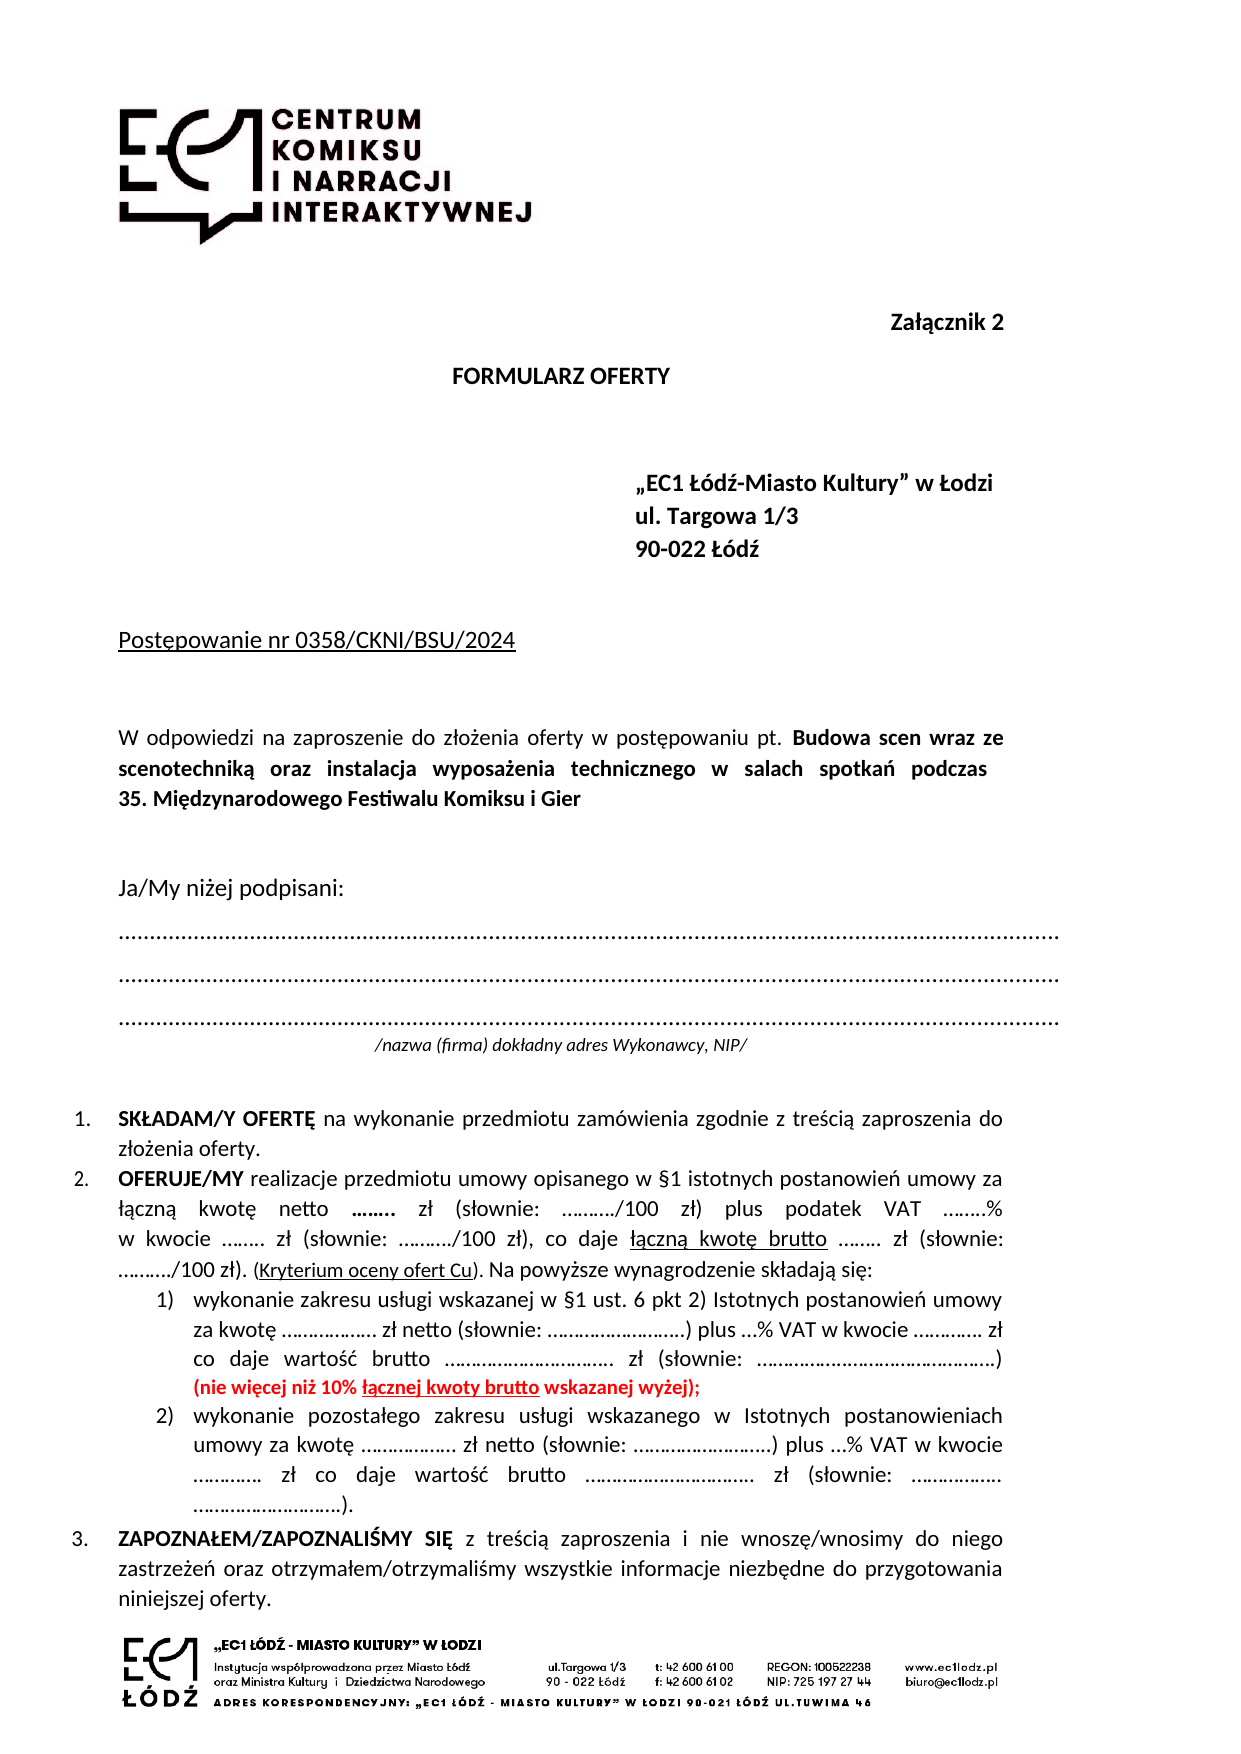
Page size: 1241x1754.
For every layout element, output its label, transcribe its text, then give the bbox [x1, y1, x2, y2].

list wykonanie pozostałego zakresu usługi wskazanego w Istotnych postanowieniach umowy za kwotę ……………… zł netto (słownie: ……………………..) plus …% VAT w kwocie …………. zł co daje wartość brutto ………………………….. zł (słownie: ……………..……………………….). [156, 1401, 1004, 1518]
list OFERUJE/MY realizacje przedmiotu umowy opisanego w §1 istotnych postanowień umowy za łączną kwotę netto …….. zł (słownie: ………./100 zł) plus podatek VAT ……..% w kwocie …….. zł (słownie: ………./100 zł), co daje łączną kwotę brutto …….. zł (słownie: ………./100 zł). (Kryterium oceny ofert Cu). Na powyższe wynagrodzenie składają się: [74, 1164, 1004, 1283]
text Ja/My niżej podpisani: [118, 872, 1004, 902]
list wykonanie zakresu usługi wskazanej w §1 ust. 6 pkt 2) Istotnych postanowień umowy za kwotę ……………… zł netto (słownie: ……………………..) plus …% VAT w kwocie …………. zł co daje wartość brutto ………………………….. zł (słownie: ……………..……………………….) (nie więcej niż 10% łącznej kwoty brutto wskazanej wyżej); [156, 1285, 1004, 1399]
list ZAPOZNAŁEM/ZAPOZNALIŚMY SIĘ z treścią zaproszenia i nie wnoszę/wnosimy do niego zastrzeżeń oraz otrzymałem/otrzymaliśmy wszystkie informacje niezbędne do przygotowania niniejszej oferty. [88, 1524, 1004, 1612]
text /nazwa (firma) dokładny adres Wykonawcy, NIP/ [118, 1034, 1004, 1057]
text ul. Targowa 1/3 [635, 501, 1004, 531]
text FORMULARZ OFERTY [118, 360, 1004, 391]
text W odpowiedzi na zaproszenie do złożenia oferty w postępowaniu pt. Budowa scen wraz ze scenotechniką oraz instalacja wyposażenia technicznego w salach spotkań podczas 35. Międzynarodowego Festiwalu Komiksu i Gier [118, 723, 1004, 812]
list SKŁADAM/Y OFERTĘ na wykonanie przedmiotu zamówienia zgodnie z treścią zaproszenia do złożenia oferty. [74, 1104, 1004, 1162]
text Postępowanie nr 0358/CKNI/BSU/2024 [118, 624, 1004, 655]
picture [118, 73, 567, 282]
text Załącznik 2 [118, 306, 1004, 337]
picture [118, 1625, 1004, 1723]
text „EC1 Łódź-Miasto Kultury” w Łodzi [635, 468, 1004, 498]
text 90-022 Łódź [635, 533, 1004, 564]
